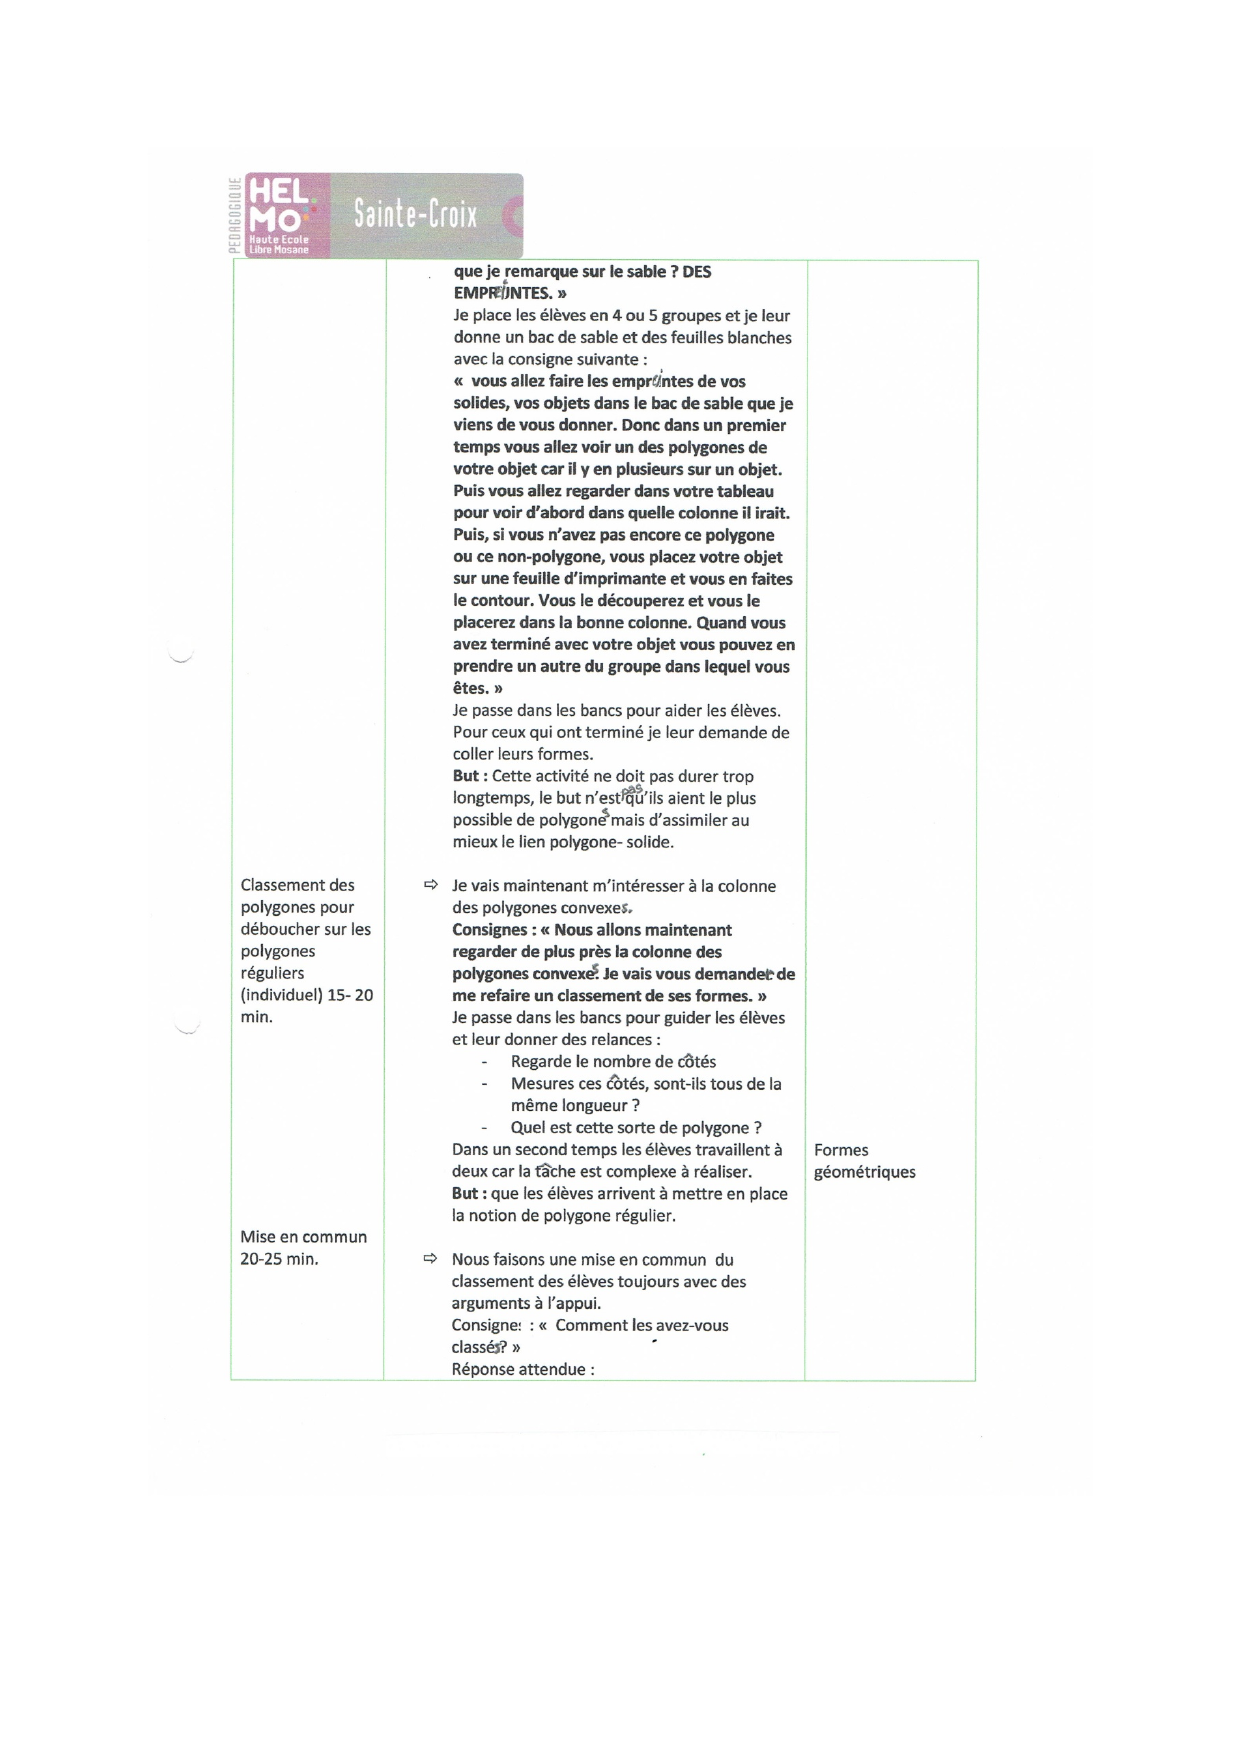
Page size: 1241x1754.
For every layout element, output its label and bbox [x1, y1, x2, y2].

picture [147, 147, 1093, 1496]
